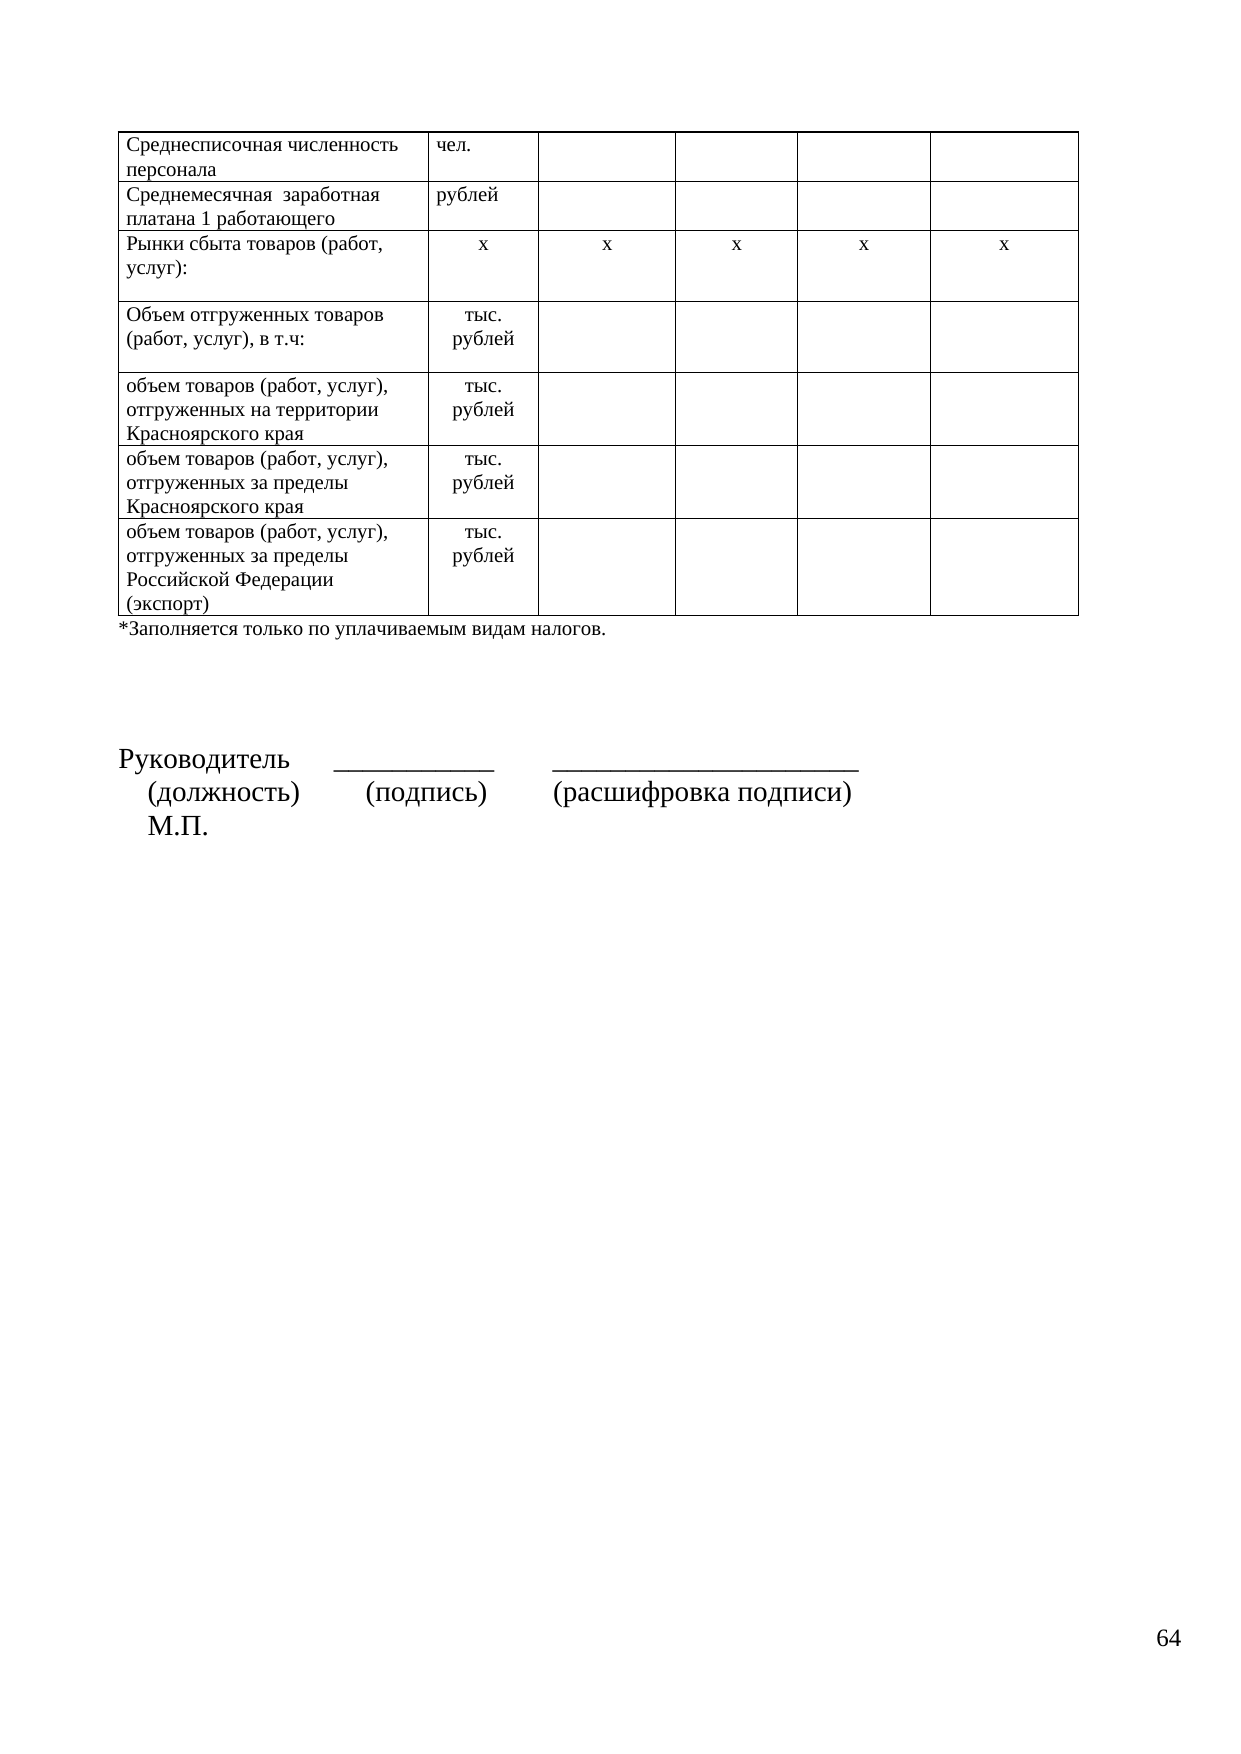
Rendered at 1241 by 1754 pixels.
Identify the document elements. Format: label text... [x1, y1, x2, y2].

table_cell [931, 373, 1078, 445]
table_cell [931, 446, 1078, 518]
table_cell [931, 519, 1078, 615]
table_cell [798, 373, 930, 445]
table_cell чел. [429, 133, 538, 181]
table_cell [798, 182, 930, 230]
table_cell Среднемесячная заработная платана 1 работающего [119, 182, 428, 230]
table_cell [798, 519, 930, 615]
table_cell [539, 373, 675, 445]
table_cell тыс. рублей [429, 446, 538, 518]
table_cell [676, 182, 797, 230]
table_cell [798, 302, 930, 372]
table_cell [931, 133, 1078, 181]
table_cell х [539, 231, 675, 301]
table_cell х [676, 231, 797, 301]
table_cell тыс. рублей [429, 519, 538, 615]
table_cell рублей [429, 182, 538, 230]
table_cell [676, 133, 797, 181]
table_cell Среднесписочная численность персонала [119, 133, 428, 181]
table_cell объем товаров (работ, услуг), отгруженных за пределы Красноярского края [119, 446, 428, 518]
table_cell тыс. рублей [429, 373, 538, 445]
table_cell Объем отгруженных товаров (работ, услуг), в т.ч: [119, 302, 428, 372]
text М.П. [118, 808, 1181, 842]
table_cell [676, 373, 797, 445]
table_cell объем товаров (работ, услуг), отгруженных за пределы Российской Федерации (экспорт) [119, 519, 428, 615]
table_cell х [798, 231, 930, 301]
table_cell [676, 519, 797, 615]
text Руководитель ___________ _____________________ [118, 741, 1181, 774]
table_cell [539, 182, 675, 230]
table_cell [798, 133, 930, 181]
table_cell объем товаров (работ, услуг), отгруженных на территории Красноярского края [119, 373, 428, 445]
table_cell тыс. рублей [429, 302, 538, 372]
table_cell [798, 446, 930, 518]
table_cell [676, 446, 797, 518]
table_cell [539, 133, 675, 181]
text (должность) (подпись) (расшифровка подписи) [118, 774, 1181, 808]
table_cell х [931, 231, 1078, 301]
table_cell [539, 446, 675, 518]
table_cell [931, 302, 1078, 372]
table_cell х [429, 231, 538, 301]
table_cell Рынки сбыта товаров (работ, услуг): [119, 231, 428, 301]
text *Заполняется только по уплачиваемым видам налогов. [118, 616, 1181, 640]
table_cell [539, 519, 675, 615]
table_cell [676, 302, 797, 372]
table_cell [539, 302, 675, 372]
table_cell [931, 182, 1078, 230]
